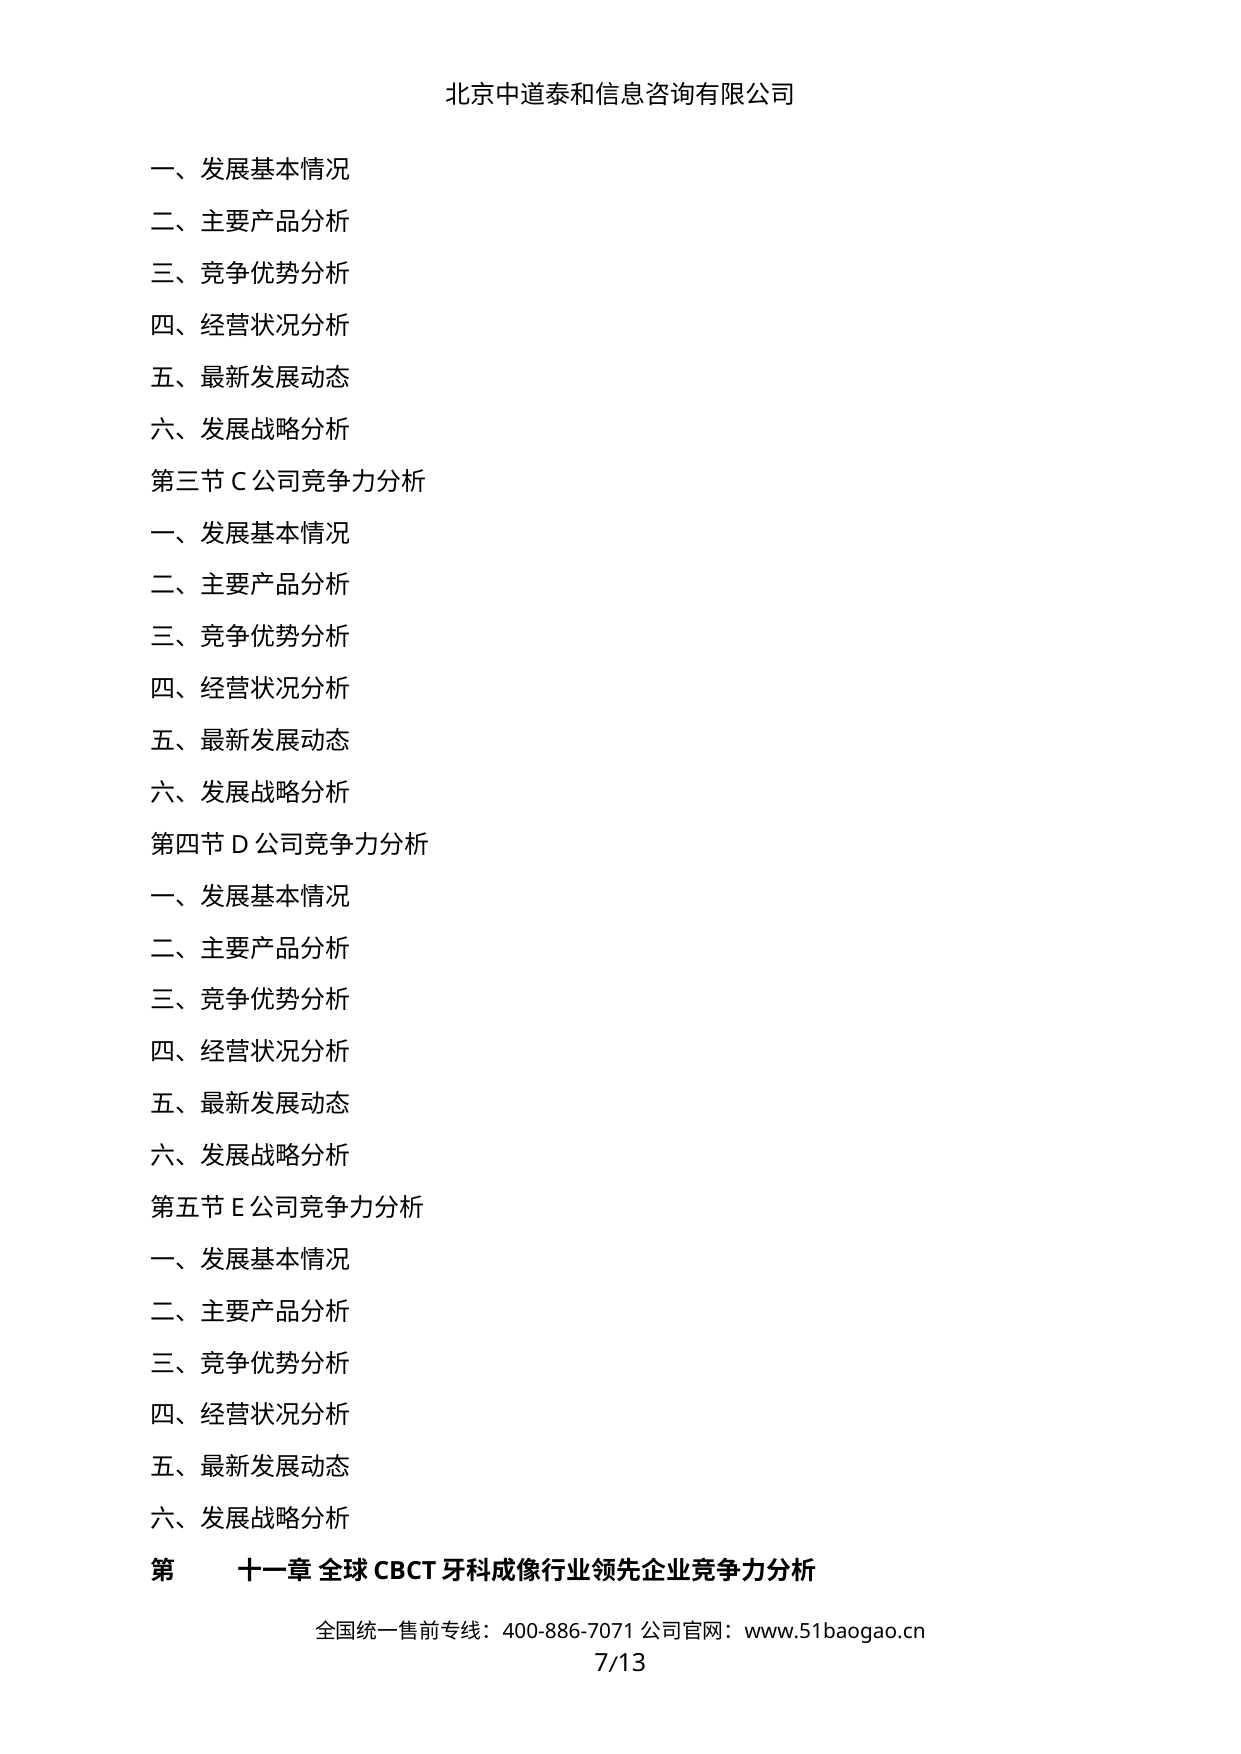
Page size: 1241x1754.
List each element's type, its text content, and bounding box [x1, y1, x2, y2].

text 四、经营状况分析 [150, 669, 1090, 705]
text 二、主要产品分析 [150, 565, 1090, 601]
text 三、竞争优势分析 [150, 1343, 1090, 1379]
text 一、发展基本情况 [150, 876, 1090, 912]
text 二、主要产品分析 [150, 928, 1090, 964]
text 五、最新发展动态 [150, 721, 1090, 757]
text 一、发展基本情况 [150, 1239, 1090, 1276]
text 四、经营状况分析 [150, 306, 1090, 342]
text 六、发展战略分析 [150, 772, 1090, 809]
text 二、主要产品分析 [150, 202, 1090, 238]
text 四、经营状况分析 [150, 1032, 1090, 1068]
text 六、发展战略分析 [150, 409, 1090, 446]
text 六、发展战略分析 [150, 1136, 1090, 1172]
text 五、最新发展动态 [150, 1447, 1090, 1483]
text 四、经营状况分析 [150, 1395, 1090, 1431]
text 五、最新发展动态 [150, 357, 1090, 394]
text 二、主要产品分析 [150, 1291, 1090, 1327]
text 第三节 C公司竞争力分析 [150, 461, 1090, 497]
text 一、发展基本情况 [150, 150, 1090, 186]
text 第 十一章 全球CBCT牙科成像行业领先企业竞争力分析 [150, 1551, 1090, 1587]
text 三、竞争优势分析 [150, 254, 1090, 290]
text 三、竞争优势分析 [150, 980, 1090, 1016]
text 六、发展战略分析 [150, 1499, 1090, 1535]
text 第五节 E公司竞争力分析 [150, 1187, 1090, 1224]
text 第四节 D公司竞争力分析 [150, 824, 1090, 861]
text 三、竞争优势分析 [150, 617, 1090, 653]
text 一、发展基本情况 [150, 513, 1090, 549]
text 五、最新发展动态 [150, 1084, 1090, 1120]
